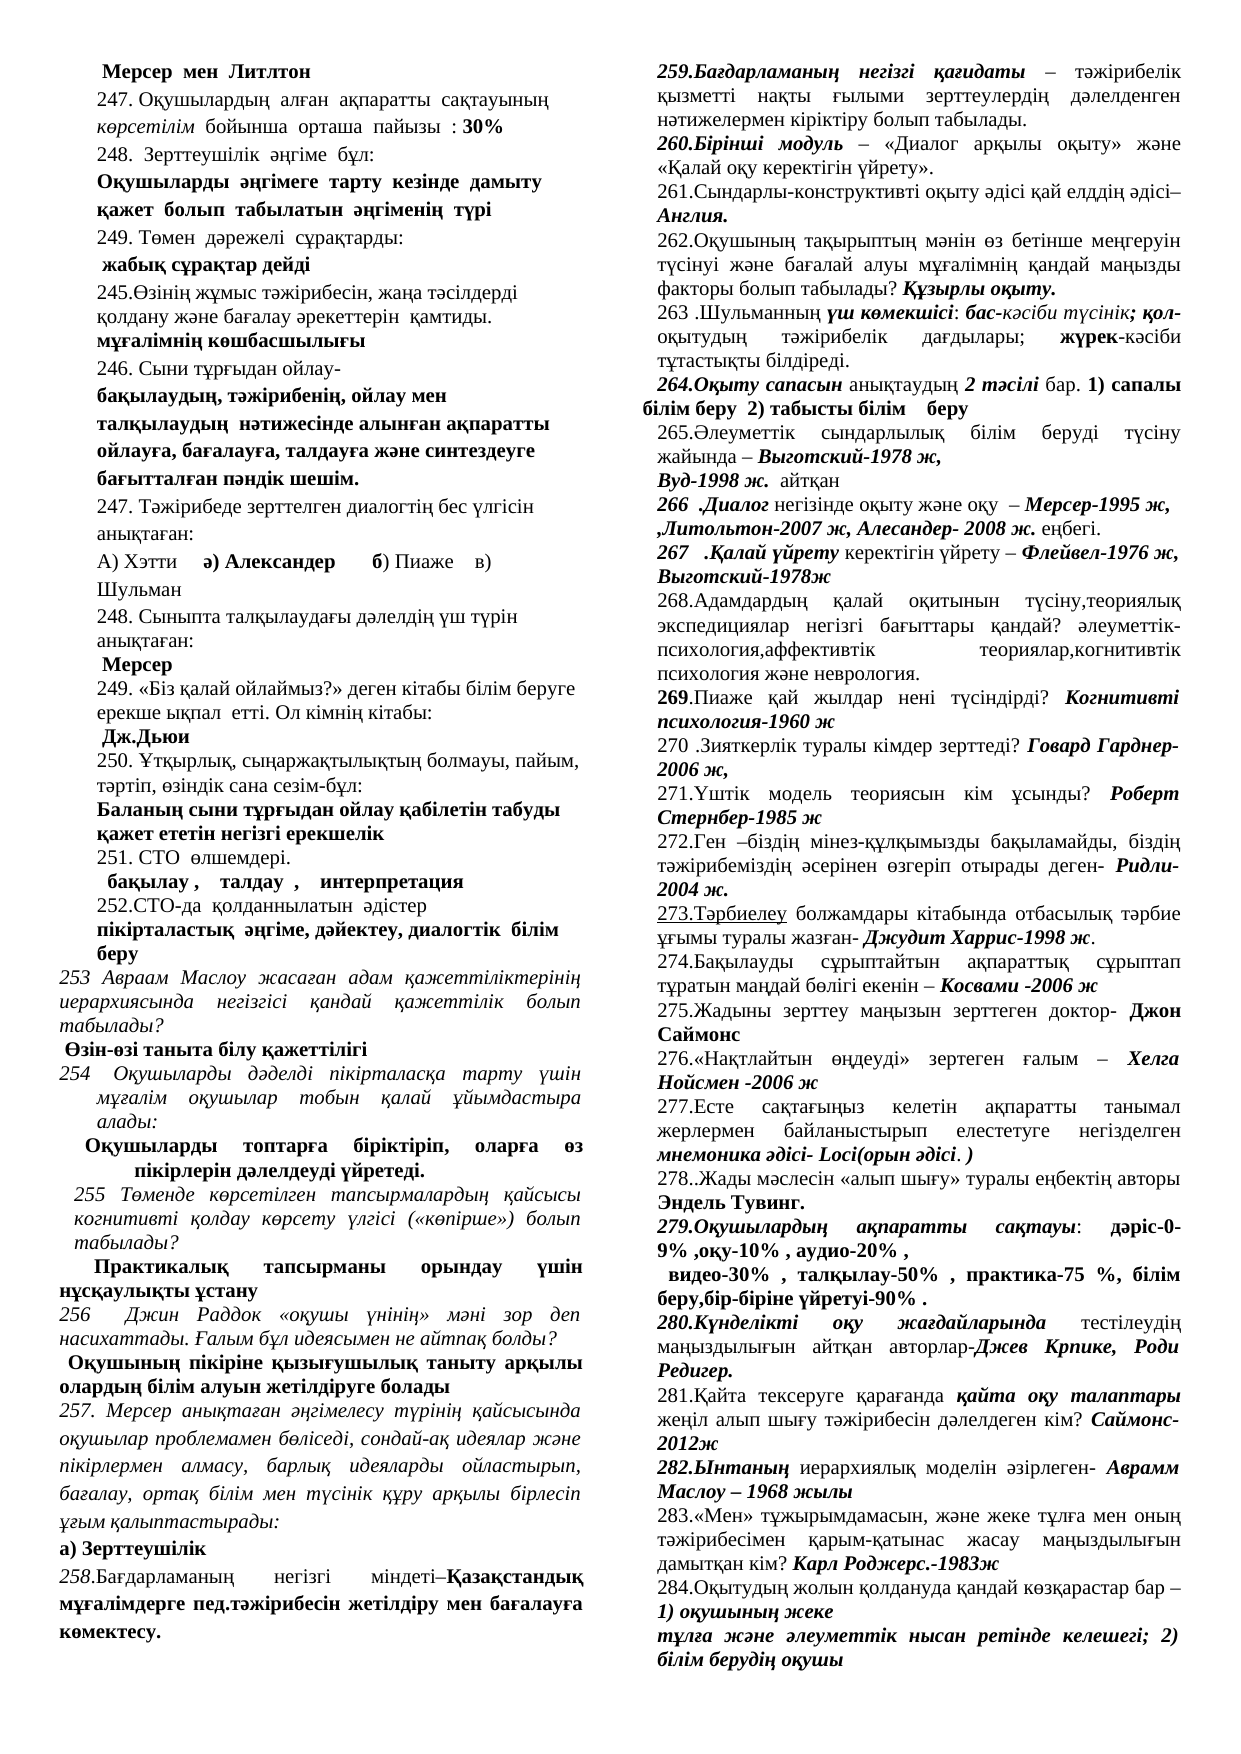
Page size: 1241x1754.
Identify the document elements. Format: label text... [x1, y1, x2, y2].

text 248. Зерттеушілік әңгіме бұл: [97, 142, 583, 166]
text 279.Оқушылардың ақпаратты сақтауы: дәріс-0-9% ,оқу-10% , аудио-20% , [657, 1214, 1181, 1262]
text 250. Ұтқырлық, сыңаржақтылықтың болмауы, пайым, тәртіп, өзіндік сана сезім-бұл: [97, 748, 583, 797]
text 252.СТО-да қолданнылатын әдістер [97, 893, 583, 917]
text 274.Бақылауды сұрыптайтын ақпараттық сұрыптап тұратын маңдай бөлігі екенін – Косвами -2006 ж [657, 949, 1181, 997]
text 284.Оқытудың жолын қолдануда қандай көзқарастар бар – 1) оқушының жеке [657, 1575, 1181, 1623]
text 248. Сыныпта талқылаудағы дәлелдің үш түрін анықтаған: [97, 604, 583, 652]
list 253 Авраам Маслоу жасаған адам қажеттіліктерінің иерархиясында негізгісі қандай қажеттілік болып табылады? [59, 965, 583, 1037]
text Оқушыларды әңгімеге тарту кезінде дамыту қажет болып табылатын әңгіменің түрі [97, 169, 583, 221]
text 277.Есте сақтағыңыз келетін ақпаратты танымал жерлермен байланыстырып елестетуге негізделген мнемоника әдісі- Loci(орын әдісі. ) [657, 1094, 1181, 1166]
list Оқушыларды топтарға біріктіріп, оларға өз пікірлерін дәлелдеуді үйретеді. [59, 1133, 583, 1182]
text 263 .Шульманның үш көмекшісі: бас-кәсіби түсінік; қол- оқытудың тәжірибелік дағдылары; жүрек-кәсіби тұтастықты білдіреді. [657, 300, 1181, 372]
text 265.Әлеуметтік сындарлылық білім беруді түсіну жайында – Выготский-1978 ж, [657, 420, 1181, 468]
text 278..Жады мәслесін «алып шығу» туралы еңбектің авторы Эндель Тувинг. [657, 1166, 1181, 1214]
text 272.Ген –біздің мінез-құлқымызды бақыламайды, біздің тәжірибеміздің әсерінен өзгеріп отырады деген- Ридли-2004 ж. [657, 829, 1181, 901]
text 269.Пиаже қай жылдар нені түсіндірді? Когнитивті психология-1960 ж [657, 685, 1181, 733]
text Мерсер мен Литлтон [97, 59, 583, 83]
list Оқушыларды дәделді пікірталасқа тарту үшін мұғалім оқушылар тобын қалай ұйымдастыра алады: [59, 1061, 583, 1133]
text 257. Мерсер анықтаған әңгімелесу түрінің қайсысында оқушылар проблемамен бөліседі, сондай-ақ идеялар және пікірлермен алмасу, барлық идеяларды ойластырып, бағалау, ортақ білім мен түсінік құру арқылы бірлесіп ұғым қалыптастырады: [59, 1398, 583, 1533]
text 251. СТО өлшемдері. [97, 845, 583, 869]
text 245.Өзінің жұмыс тәжірибесін, жаңа тәсілдерді қолдану және бағалау әрекеттерін қамтиды. [97, 280, 583, 328]
text видео-30% , талқылау-50% , практика-75 %, білім беру,бір-біріне үйретуі-90% . [657, 1262, 1181, 1310]
text Оқушының пікіріне қызығушылық таныту арқылы олардың білім алуын жетілдіруге болады [59, 1350, 583, 1398]
text 282.Ынтаның иерархиялық моделін әзірлеген- Аврамм Маслоу – 1968 жылы [657, 1455, 1181, 1503]
text 267 .Қалай үйрету керектігін үйрету – Флейвел-1976 ж, Выготский-1978ж [657, 540, 1181, 588]
text 264.Оқыту сапасын анықтаудың 2 тәсілі бар. 1) сапалы білім беру 2) табысты білім беру [642, 372, 1181, 420]
text 270 .Зияткерлік туралы кімдер зерттеді? Говард Гарднер-2006 ж, [657, 733, 1181, 781]
text Вуд-1998 ж. айтқан [657, 468, 1181, 492]
text Дж.Дьюи [97, 724, 583, 748]
text 246. Сыни тұрғыдан ойлау- [97, 356, 583, 380]
text 247. Оқушылардың алған ақпаратты сақтауының көрсетілім бойынша орташа пайызы : 30% [97, 87, 583, 138]
text Баланың сыни тұрғыдан ойлау қабілетін табуды қажет ететін негізгі ерекшелік [97, 797, 583, 845]
text бақылаудың, тәжірибенің, ойлау мен талқылаудың нәтижесінде алынған ақпаратты ойлауға, бағалауға, талдауға және синтездеуге бағытталған пәндік шешім. [97, 383, 583, 490]
text 259.Бағдарламаның негізгі қағидаты – тәжірибелік қызметті нақты ғылыми зерттеулердің дәлелденген нәтижелермен кіріктіру болып табылады. [657, 59, 1181, 131]
list 256 Джин Раддок «оқушы үнінің» мәні зор деп насихаттады. Ғалым бұл идеясымен не айтпақ болды? [59, 1302, 583, 1350]
text 275.Жадыны зерттеу маңызын зерттеген доктор- Джон Саймонс [657, 997, 1181, 1046]
text пікірталастық әңгіме, дәйектеу, диалогтік білім беру [97, 917, 583, 965]
text мұғалімнің көшбасшылығы [97, 328, 583, 352]
text 276.«Нақтлайтын өңдеуді» зертеген ғалым – Хелга Нойсмен -2006 ж [657, 1046, 1181, 1094]
text 283.«Мен» тұжырымдамасын, және жеке тұлға мен оның тәжірибесімен қарым-қатынас жасау маңыздылығын дамытқан кім? Карл Роджерс.-1983ж [657, 1503, 1181, 1575]
text А) Хэтти ә) Александер б) Пиаже в) Шульман [97, 549, 583, 601]
text 266 .Диалог негізінде оқыту және оқу – Мерсер-1995 ж, [657, 492, 1181, 516]
text ,Литольтон-2007 ж, Алесандер- 2008 ж. еңбегі. [657, 516, 1181, 540]
text 258.Бағдарламаның негізгі міндеті–Қазақстандық мұғалімдерге пед.тәжірибесін жетілдіру мен бағалауға көмектесу. [59, 1564, 583, 1643]
text a) Зерттеушілік [59, 1536, 583, 1560]
text 281.Қайта тексеруге қарағанда қайта оқу талаптары жеңіл алып шығу тәжірибесін дәлелдеген кім? Саймонс-2012ж [657, 1382, 1181, 1455]
text 280.Күнделікті оқу жағдайларында тестілеудің маңыздылығын айтқан авторлар-Джев Крпике, Роди Редигер. [657, 1310, 1181, 1382]
text 271.Үштік модель теориясын кім ұсынды? Роберт Стернбер-1985 ж [657, 781, 1181, 829]
text 262.Оқушының тақырыптың мәнін өз бетінше меңгеруін түсінуі және бағалай алуы мұғалімнің қандай маңызды факторы болып табылады? Құзырлы оқыту. [657, 227, 1181, 300]
text 268.Адамдардың қалай оқитынын түсіну,теориялық экспедициялар негізгі бағыттары қандай? әлеуметтік-психология,аффективтік теориялар,когнитивтік психология және неврология. [657, 588, 1181, 685]
text 247. Тәжірибеде зерттелген диалогтің бес үлгісін анықтаған: [97, 494, 583, 545]
list Өзін-өзі таныта білу қажеттілігі [59, 1037, 583, 1061]
text 249. «Біз қалай ойлаймыз?» деген кітабы білім беруге ерекше ықпал етті. Ол кімнің кітабы: [97, 676, 583, 724]
text Мерсер [97, 652, 583, 676]
text 273.Тәрбиелеу болжамдары кітабында отбасылық тәрбие ұғымы туралы жазған- Джудит Харрис-1998 ж. [657, 901, 1181, 949]
text 260.Бірінші модуль – «Диалог арқылы оқыту» және «Қалай оқу керектігін үйрету». [657, 131, 1181, 179]
text 261.Сындарлы-конструктивті оқыту әдісі қай елддің әдісі– Англия. [657, 179, 1181, 227]
list 255 Төменде көрсетілген тапсырмалардың қайсысы когнитивті қолдау көрсету үлгісі («көпірше») болып табылады? [74, 1182, 583, 1254]
text тұлға және әлеуметтік нысан ретінде келешегі; 2) білім берудің оқушы [657, 1623, 1181, 1671]
text бақылау , талдау , интерпретация [97, 869, 583, 893]
text жабық сұрақтар дейді [97, 252, 583, 276]
list Практикалық тапсырманы орындау үшін нұсқаулықты ұстану [59, 1254, 583, 1302]
text 249. Төмен дәрежелі сұрақтарды: [97, 225, 583, 249]
